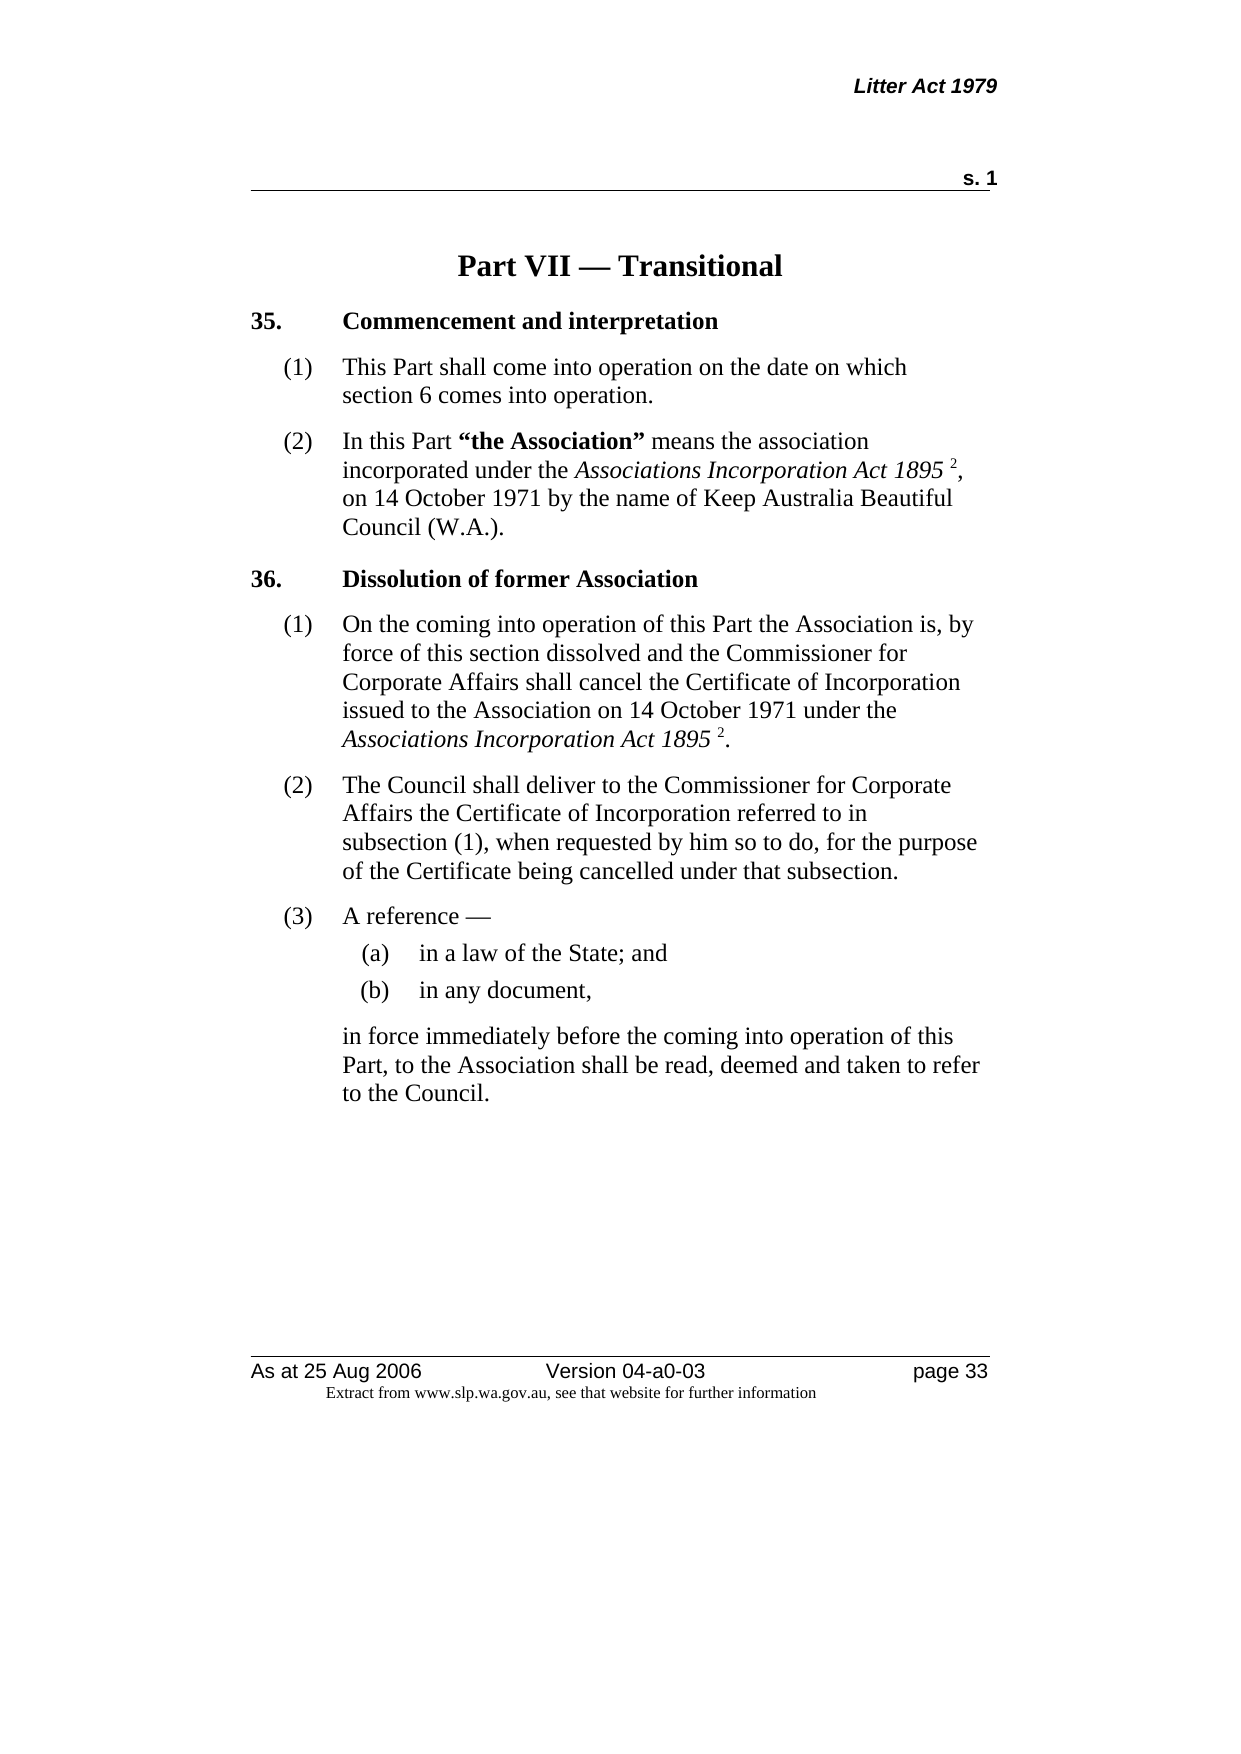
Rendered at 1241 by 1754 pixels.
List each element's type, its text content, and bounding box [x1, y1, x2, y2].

subtitle 35. Commencement and interpretation [251, 306, 990, 335]
text (1) This Part shall come into operation on the date on which section 6 comes into operation. [251, 352, 990, 409]
subtitle Part VII — Transitional [251, 247, 990, 283]
text (2) The Council shall deliver to the Commissioner for Corporate Affairs the Certificate of Incorporation referred to in subsection (1), when requested by him so to do, for the purpose of the Certificate being cancelled under that subsection. [251, 770, 990, 885]
text (b) in any document, [251, 976, 990, 1004]
text (a) in a law of the State; and [251, 938, 990, 967]
text (1) On the coming into operation of this Part the Association is, by force of this section dissolved and the Commissioner for Corporate Affairs shall cancel the Certificate of Incorporation issued to the Association on 14 October 1971 under the Associations Incorporation Act 1895 2. [251, 609, 990, 753]
text (3) A reference — [251, 901, 990, 930]
text (2) In this Part “the Association” means the association incorporated under the Associations Incorporation Act 1895 2, on 14 October 1971 by the name of Keep Australia Beautiful Council (W.A.). [251, 426, 990, 541]
subtitle 36. Dissolution of former Association [251, 564, 990, 593]
text in force immediately before the coming into operation of this Part, to the Association shall be read, deemed and taken to refer to the Council. [251, 1021, 990, 1107]
